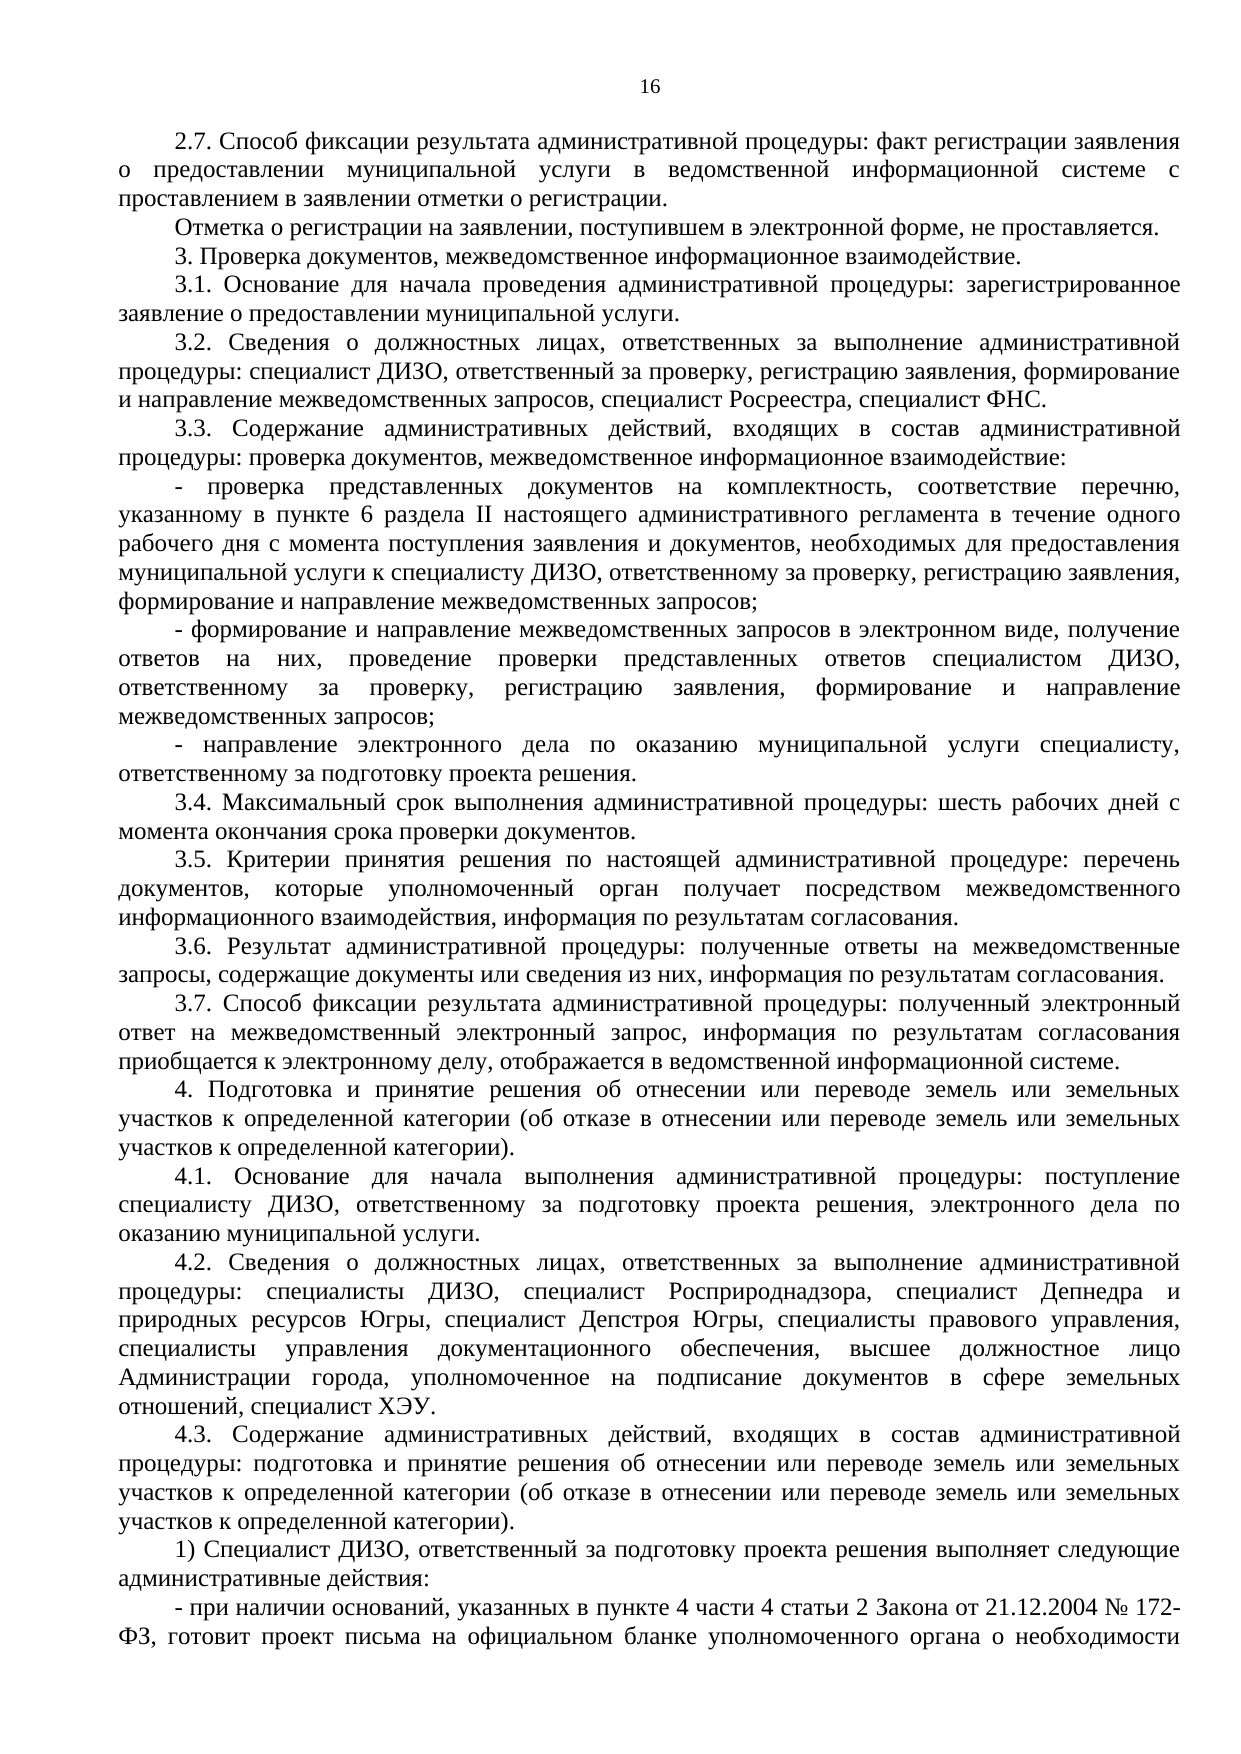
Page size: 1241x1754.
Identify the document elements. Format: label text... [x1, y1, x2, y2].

text 3.2. Сведения о должностных лицах, ответственных за выполнение административной процедуры: специалист ДИЗО, ответственный за проверку, регистрацию заявления, формирование и направление межведомственных запросов, специалист Росреестра, специалист ФНС. [118, 327, 1181, 413]
text 3.7. Способ фиксации результата административной процедуры: полученный электронный ответ на межведомственный электронный запрос, информация по результатам согласования приобщается к электронному делу, отображается в ведомственной информационной системе. [118, 988, 1181, 1074]
text 3.5. Критерии принятия решения по настоящей административной процедуре: перечень документов, которые уполномоченный орган получает посредством межведомственного информационного взаимодействия, информация по результатам согласования. [118, 844, 1181, 931]
text 4.3. Содержание административных действий, входящих в состав административной процедуры: подготовка и принятие решения об отнесении или переводе земель или земельных участков к определенной категории (об отказе в отнесении или переводе земель или земельных участков к определенной категории). [118, 1419, 1181, 1534]
text - направление электронного дела по оказанию муниципальной услуги специалисту, ответственному за подготовку проекта решения. [118, 729, 1181, 787]
text - формирование и направление межведомственных запросов в электронном виде, получение ответов на них, проведение проверки представленных ответов специалистом ДИЗО, ответственному за проверку, регистрацию заявления, формирование и направление межведомственных запросов; [118, 614, 1181, 729]
text 3.6. Результат административной процедуры: полученные ответы на межведомственные запросы, содержащие документы или сведения из них, информация по результатам согласования. [118, 931, 1181, 988]
text - проверка представленных документов на комплектность, соответствие перечню, указанному в пункте 6 раздела II настоящего административного регламента в течение одного рабочего дня с момента поступления заявления и документов, необходимых для предоставления муниципальной услуги к специалисту ДИЗО, ответственному за проверку, регистрацию заявления, формирование и направление межведомственных запросов; [118, 471, 1181, 614]
text 3. Проверка документов, межведомственное информационное взаимодействие. [118, 241, 1181, 269]
text 4.2. Сведения о должностных лицах, ответственных за выполнение административной процедуры: специалисты ДИЗО, специалист Росприроднадзора, специалист Депнедра и природных ресурсов Югры, специалист Депстроя Югры, специалисты правового управления, специалисты управления документационного обеспечения, высшее должностное лицо Администрации города, уполномоченное на подписание документов в сфере земельных отношений, специалист ХЭУ. [118, 1247, 1181, 1419]
text 4. Подготовка и принятие решения об отнесении или переводе земель или земельных участков к определенной категории (об отказе в отнесении или переводе земель или земельных участков к определенной категории). [118, 1074, 1181, 1161]
text 3.4. Максимальный срок выполнения административной процедуры: шесть рабочих дней с момента окончания срока проверки документов. [118, 787, 1181, 844]
text Отметка о регистрации на заявлении, поступившем в электронной форме, не проставляется. [118, 212, 1181, 241]
text 3.3. Содержание административных действий, входящих в состав административной процедуры: проверка документов, межведомственное информационное взаимодействие: [118, 413, 1181, 471]
text 3.1. Основание для начала проведения административной процедуры: зарегистрированное заявление о предоставлении муниципальной услуги. [118, 269, 1181, 327]
text 4.1. Основание для начала выполнения административной процедуры: поступление специалисту ДИЗО, ответственному за подготовку проекта решения, электронного дела по оказанию муниципальной услуги. [118, 1161, 1181, 1247]
text 1) Специалист ДИЗО, ответственный за подготовку проекта решения выполняет следующие административные действия: [118, 1534, 1181, 1592]
text 2.7. Способ фиксации результата административной процедуры: факт регистрации заявления о предоставлении муниципальной услуги в ведомственной информационной системе с проставлением в заявлении отметки о регистрации. [118, 126, 1181, 212]
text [118, 1592, 1181, 1649]
